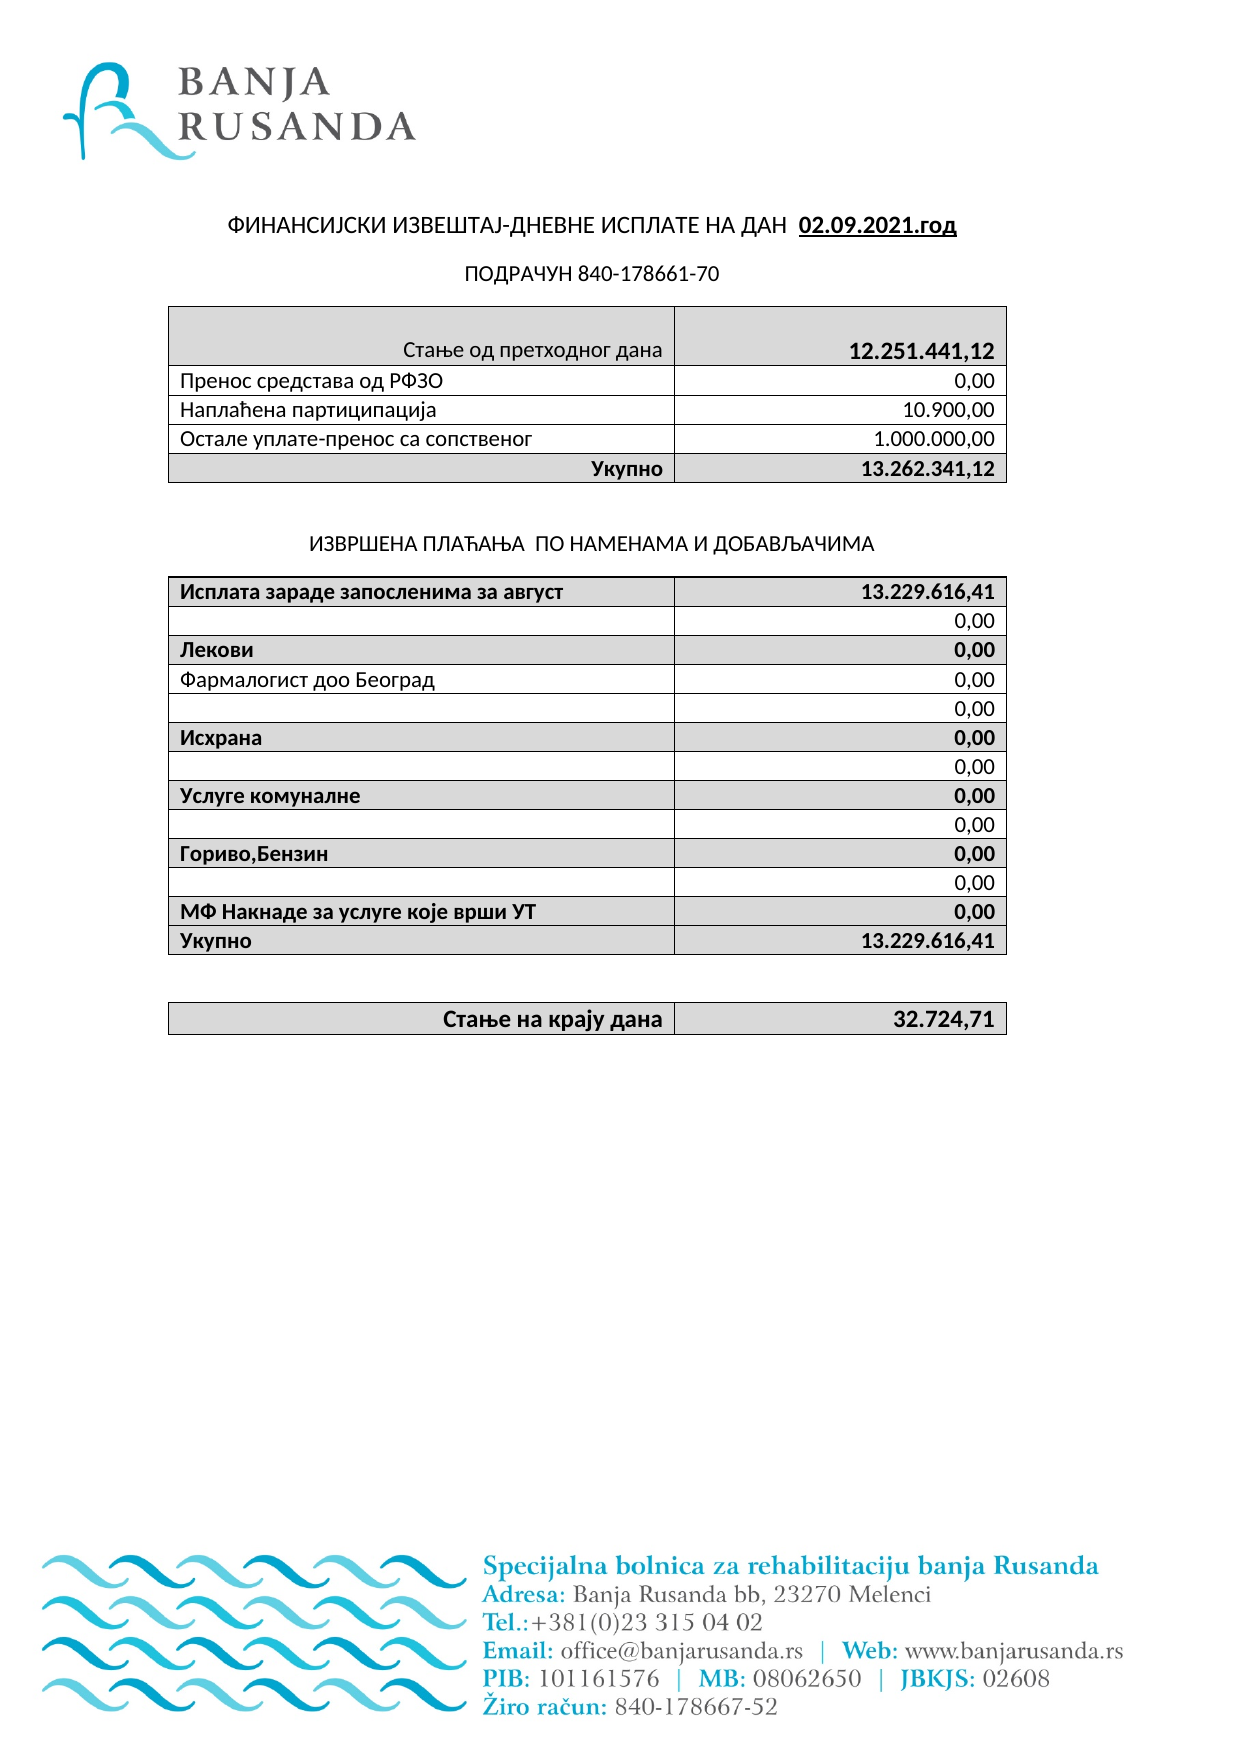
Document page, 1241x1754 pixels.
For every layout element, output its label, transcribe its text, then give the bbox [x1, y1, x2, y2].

table_cell 0,00 [675, 694, 1006, 722]
table_cell 0,00 [675, 810, 1006, 838]
table_cell 13.229.616,41 [675, 926, 1006, 954]
table_cell [169, 694, 674, 722]
table_cell Укупно [169, 454, 674, 482]
table_cell Исхрана [169, 723, 674, 751]
text ИЗВРШЕНА ПЛАЋАЊА ПО НАМЕНАМА И ДОБАВЉАЧИМА [94, 529, 1090, 558]
table_cell Лекови [169, 636, 674, 664]
picture [0, 1513, 1240, 1753]
table_cell [169, 868, 674, 896]
table_header 12.251.441,12 [675, 307, 1006, 365]
table_cell 0,00 [675, 752, 1006, 780]
table_cell Услуге комуналне [169, 781, 674, 809]
text ФИНАНСИЈСКИ ИЗВЕШТАЈ-ДНЕВНЕ ИСПЛАТЕ НА ДАН 02.09.2021.год [94, 210, 1090, 240]
table_header 32.724,71 [675, 1003, 1006, 1034]
table_cell МФ Накнаде за услуге које врши УТ [169, 897, 674, 925]
table_cell 0,00 [675, 665, 1006, 693]
table_cell 0,00 [675, 636, 1006, 664]
table_header Стање од претходног дана [169, 307, 674, 365]
table_cell 0,00 [675, 897, 1006, 925]
table_cell 1.000.000,00 [675, 425, 1006, 453]
table_cell [169, 752, 674, 780]
text ПОДРАЧУН 840-178661-70 [94, 259, 1090, 287]
table_cell Остале уплате-пренос са сопственог [169, 425, 674, 453]
table_cell 0,00 [675, 868, 1006, 896]
table_cell Гориво,Бензин [169, 839, 674, 867]
table_cell [169, 810, 674, 838]
table_header 13.229.616,41 [675, 578, 1006, 606]
table_cell Наплаћена партиципација [169, 396, 674, 423]
table_cell 0,00 [675, 839, 1006, 867]
table_header Исплата зараде запосленима за август [169, 578, 674, 606]
table_cell 0,00 [675, 607, 1006, 634]
table_cell 10.900,00 [675, 396, 1006, 423]
picture [0, 0, 1240, 210]
table_cell 13.262.341,12 [675, 454, 1006, 482]
table_cell [169, 607, 674, 634]
table_cell Пренос средстава од РФЗО [169, 366, 674, 394]
table_cell 0,00 [675, 723, 1006, 751]
table_cell 0,00 [675, 366, 1006, 394]
table_cell 0,00 [675, 781, 1006, 809]
table_cell Укупно [169, 926, 674, 954]
table_header Стање на крају дана [169, 1003, 674, 1034]
table_cell Фармалогист доо Београд [169, 665, 674, 693]
